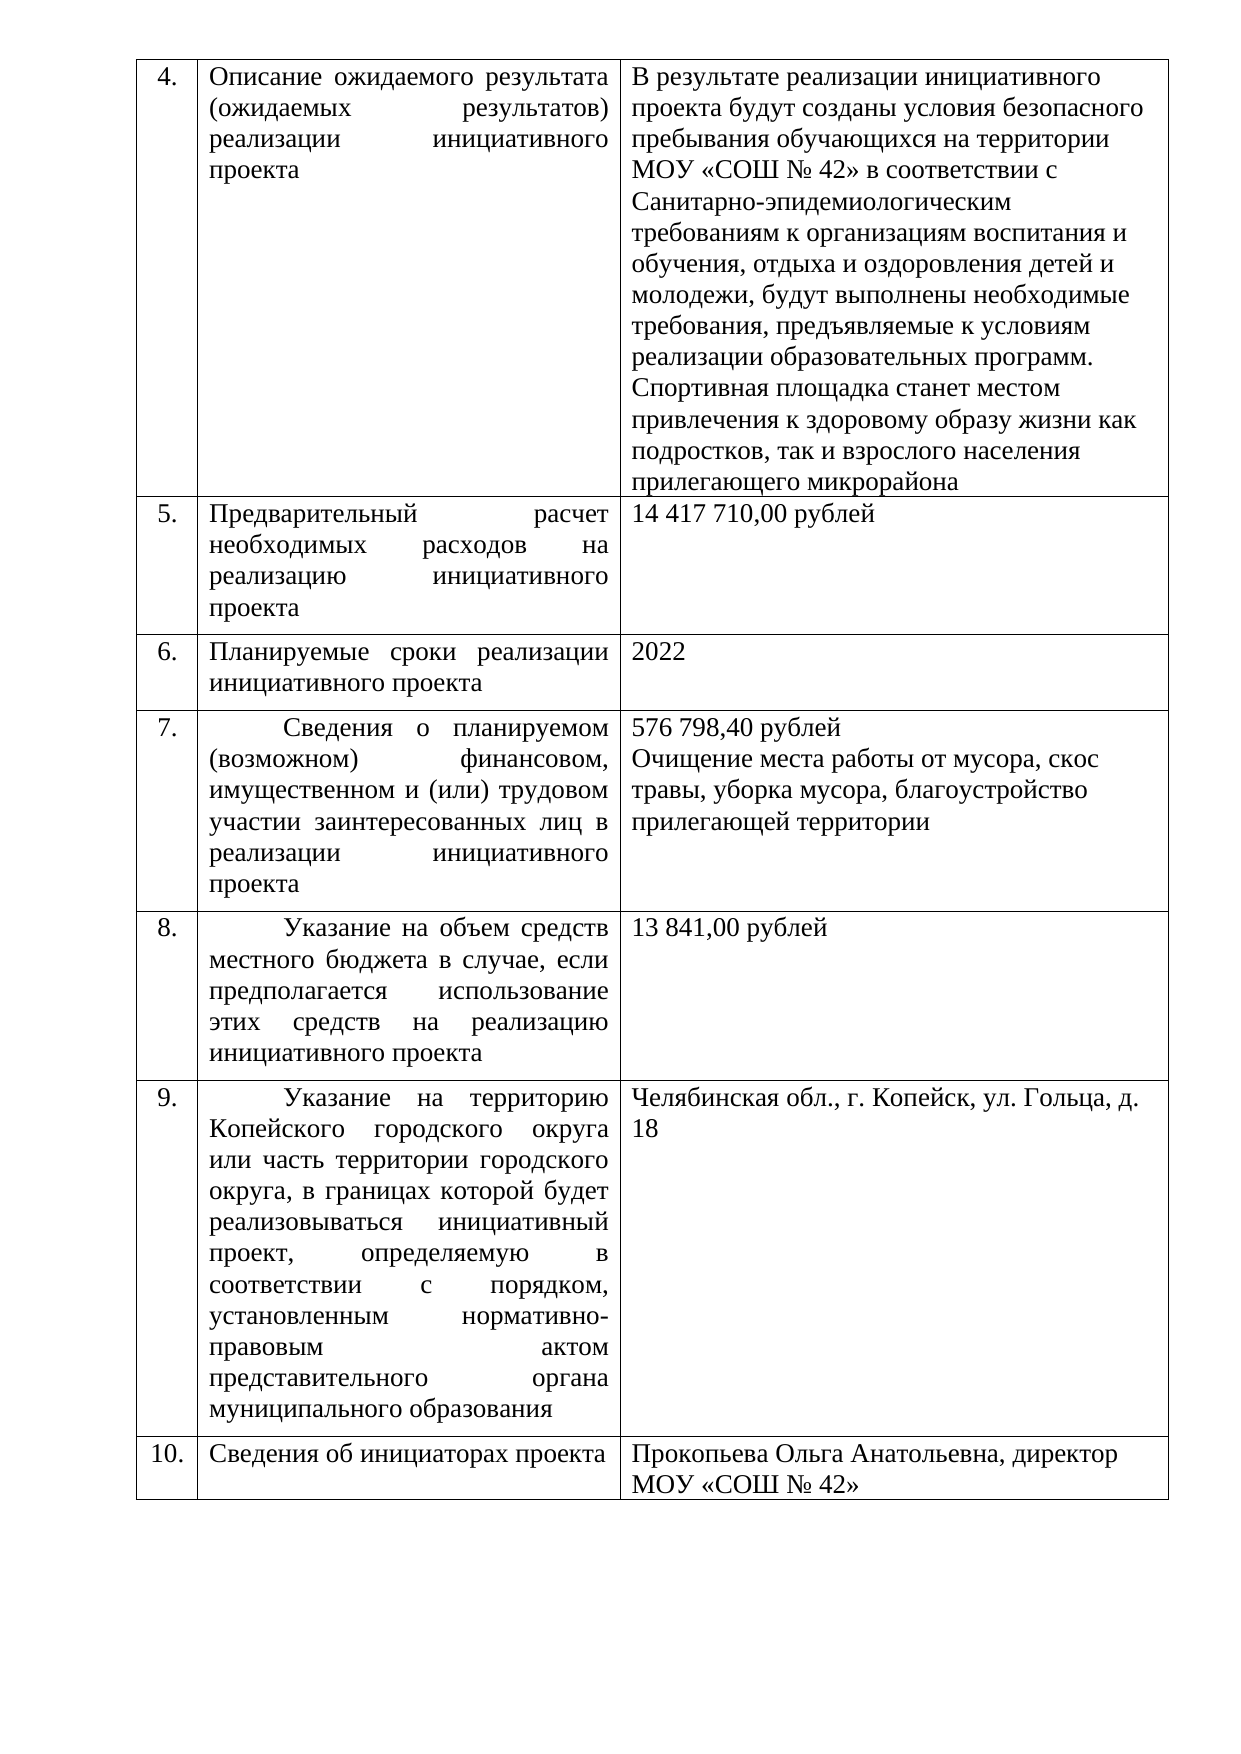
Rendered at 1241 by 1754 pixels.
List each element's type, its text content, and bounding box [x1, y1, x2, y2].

table_cell 6. [137, 635, 197, 710]
table_cell 10. [137, 1437, 197, 1499]
table_cell Описание ожидаемого результата (ожидаемых результатов) реализации инициативного проекта [198, 60, 620, 496]
table_cell Сведения о планируемом (возможном) финансовом, имущественном и (или) трудовом участии заинтересованных лиц в реализации инициативного проекта [198, 711, 620, 911]
table_cell Указание на объем средств местного бюджета в случае, если предполагается использование этих средств на реализацию инициативного проекта [198, 912, 620, 1080]
table_cell 8. [137, 912, 197, 1080]
table_cell 9. [137, 1081, 197, 1436]
table_cell 576 798,40 рублей Очищение места работы от мусора, скос травы, уборка мусора, благоустройство прилегающей территории [621, 711, 1168, 911]
table_cell 4. [137, 60, 197, 496]
table_cell Прокопьева Ольга Анатольевна, директор МОУ «СОШ № 42» [621, 1437, 1168, 1499]
table_cell 5. [137, 497, 197, 634]
table_cell Планируемые сроки реализации инициативного проекта [198, 635, 620, 710]
table_cell Предварительный расчет необходимых расходов на реализацию инициативного проекта [198, 497, 620, 634]
table_cell Челябинская обл., г. Копейск, ул. Гольца, д. 18 [621, 1081, 1168, 1436]
table_cell 2022 [621, 635, 1168, 710]
table_cell 14 417 710,00 рублей [621, 497, 1168, 634]
table_cell Сведения об инициаторах проекта [198, 1437, 620, 1499]
table_cell В результате реализации инициативного проекта будут созданы условия безопасного пребывания обучающихся на территории МОУ «СОШ № 42» в соответствии с Санитарно-эпидемиологическим требованиям к организациям воспитания и обучения, отдыха и оздоровления детей и молодежи, будут выполнены необходимые требования, предъявляемые к условиям реализации образовательных программ. Спортивная площадка станет местом привлечения к здоровому образу жизни как подростков, так и взрослого населения прилегающего микрорайона [621, 60, 1168, 496]
table_cell 7. [137, 711, 197, 911]
table_cell 13 841,00 рублей [621, 912, 1168, 1080]
table_cell Указание на территорию Копейского городского округа или часть территории городского округа, в границах которой будет реализовываться инициативный проект, определяемую в соответствии с порядком, установленным нормативно-правовым актом представительного органа муниципального образования [198, 1081, 620, 1436]
